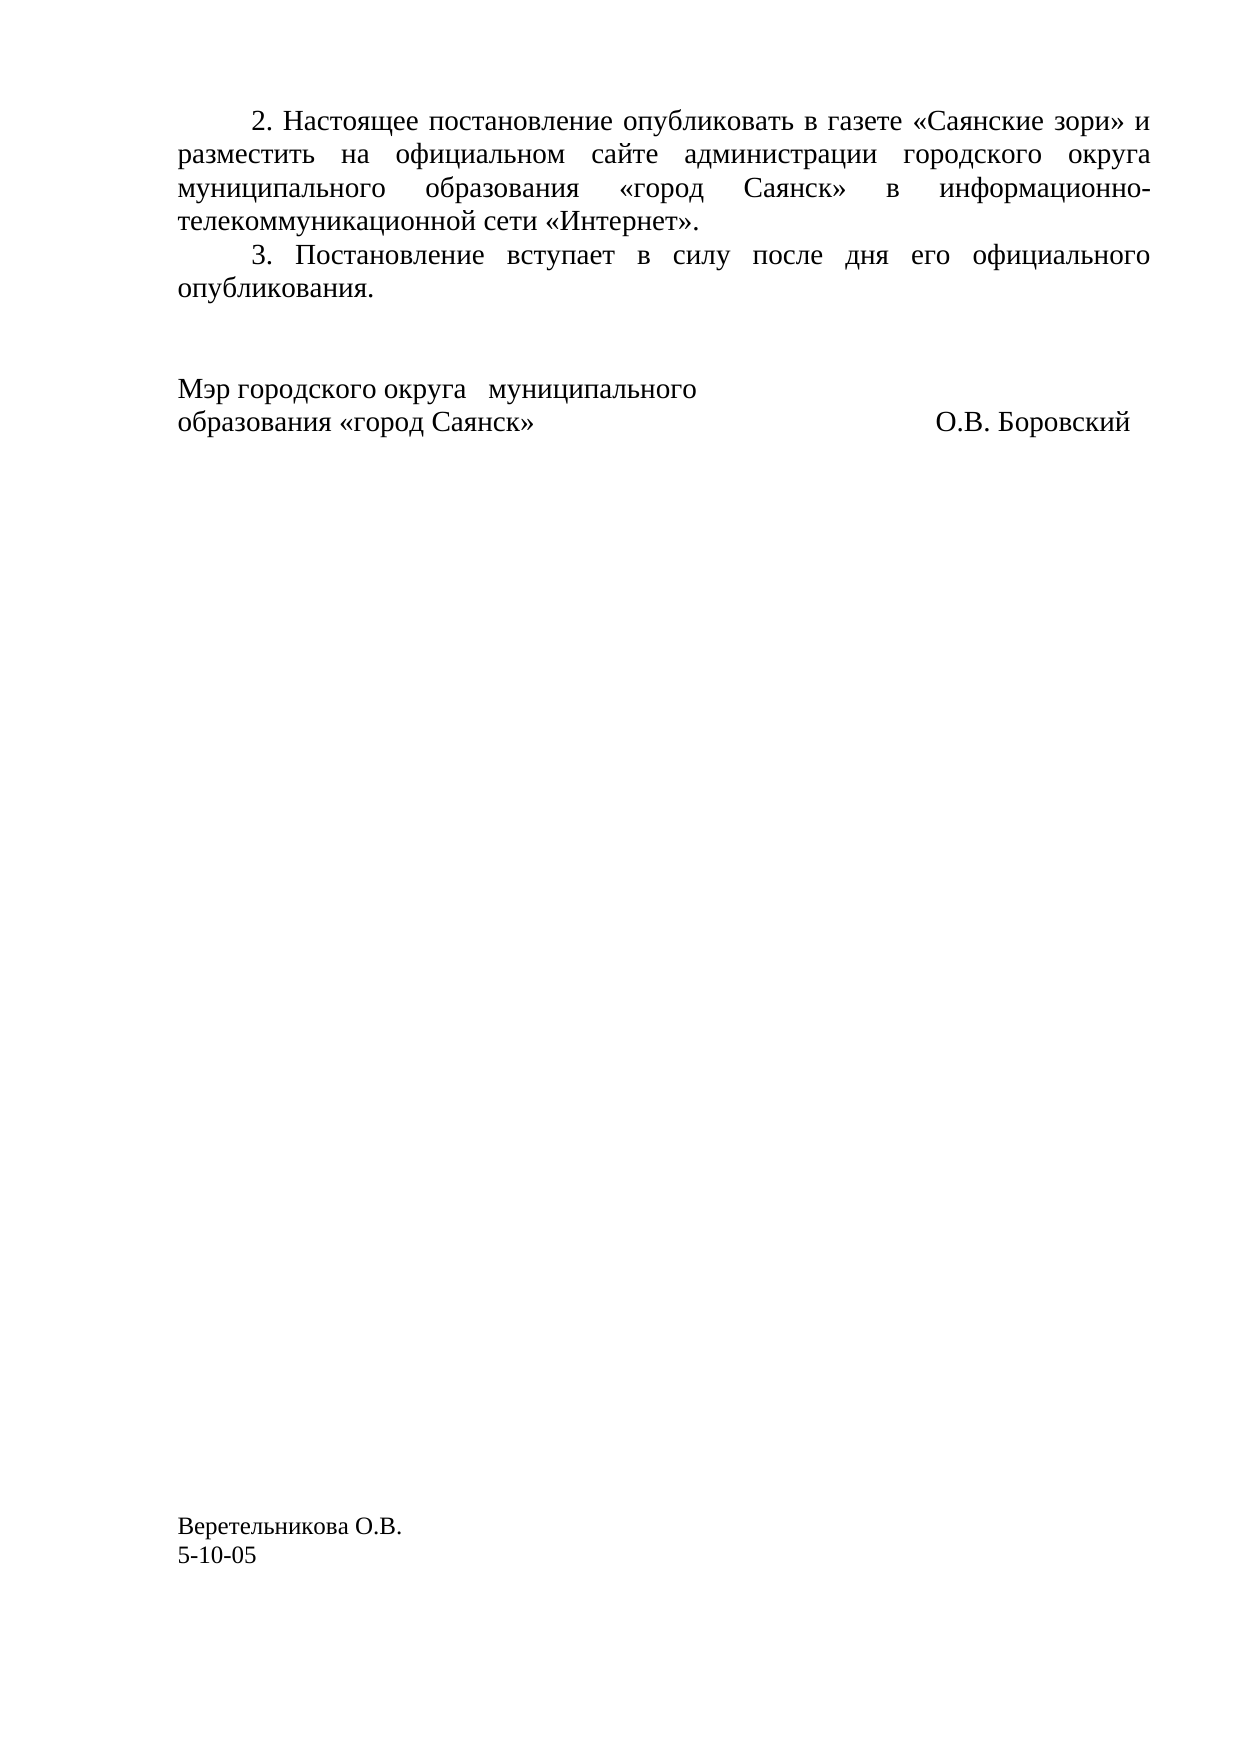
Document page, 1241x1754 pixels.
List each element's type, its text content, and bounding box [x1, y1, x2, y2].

text 5-10-05 [177, 1540, 1152, 1569]
text Мэр городского округа муниципального [177, 371, 1152, 404]
text 2. Настоящее постановление опубликовать в газете «Саянские зори» и разместить на официальном сайте администрации городского округа муниципального образования «город Саянск» в информационно-телекоммуникационной сети «Интернет». [177, 103, 1152, 237]
text 3. Постановление вступает в силу после дня его официального опубликования. [177, 237, 1152, 304]
text образования «город Саянск» О.В. Боровский [177, 404, 1152, 438]
text Веретельникова О.В. [177, 1511, 1152, 1540]
